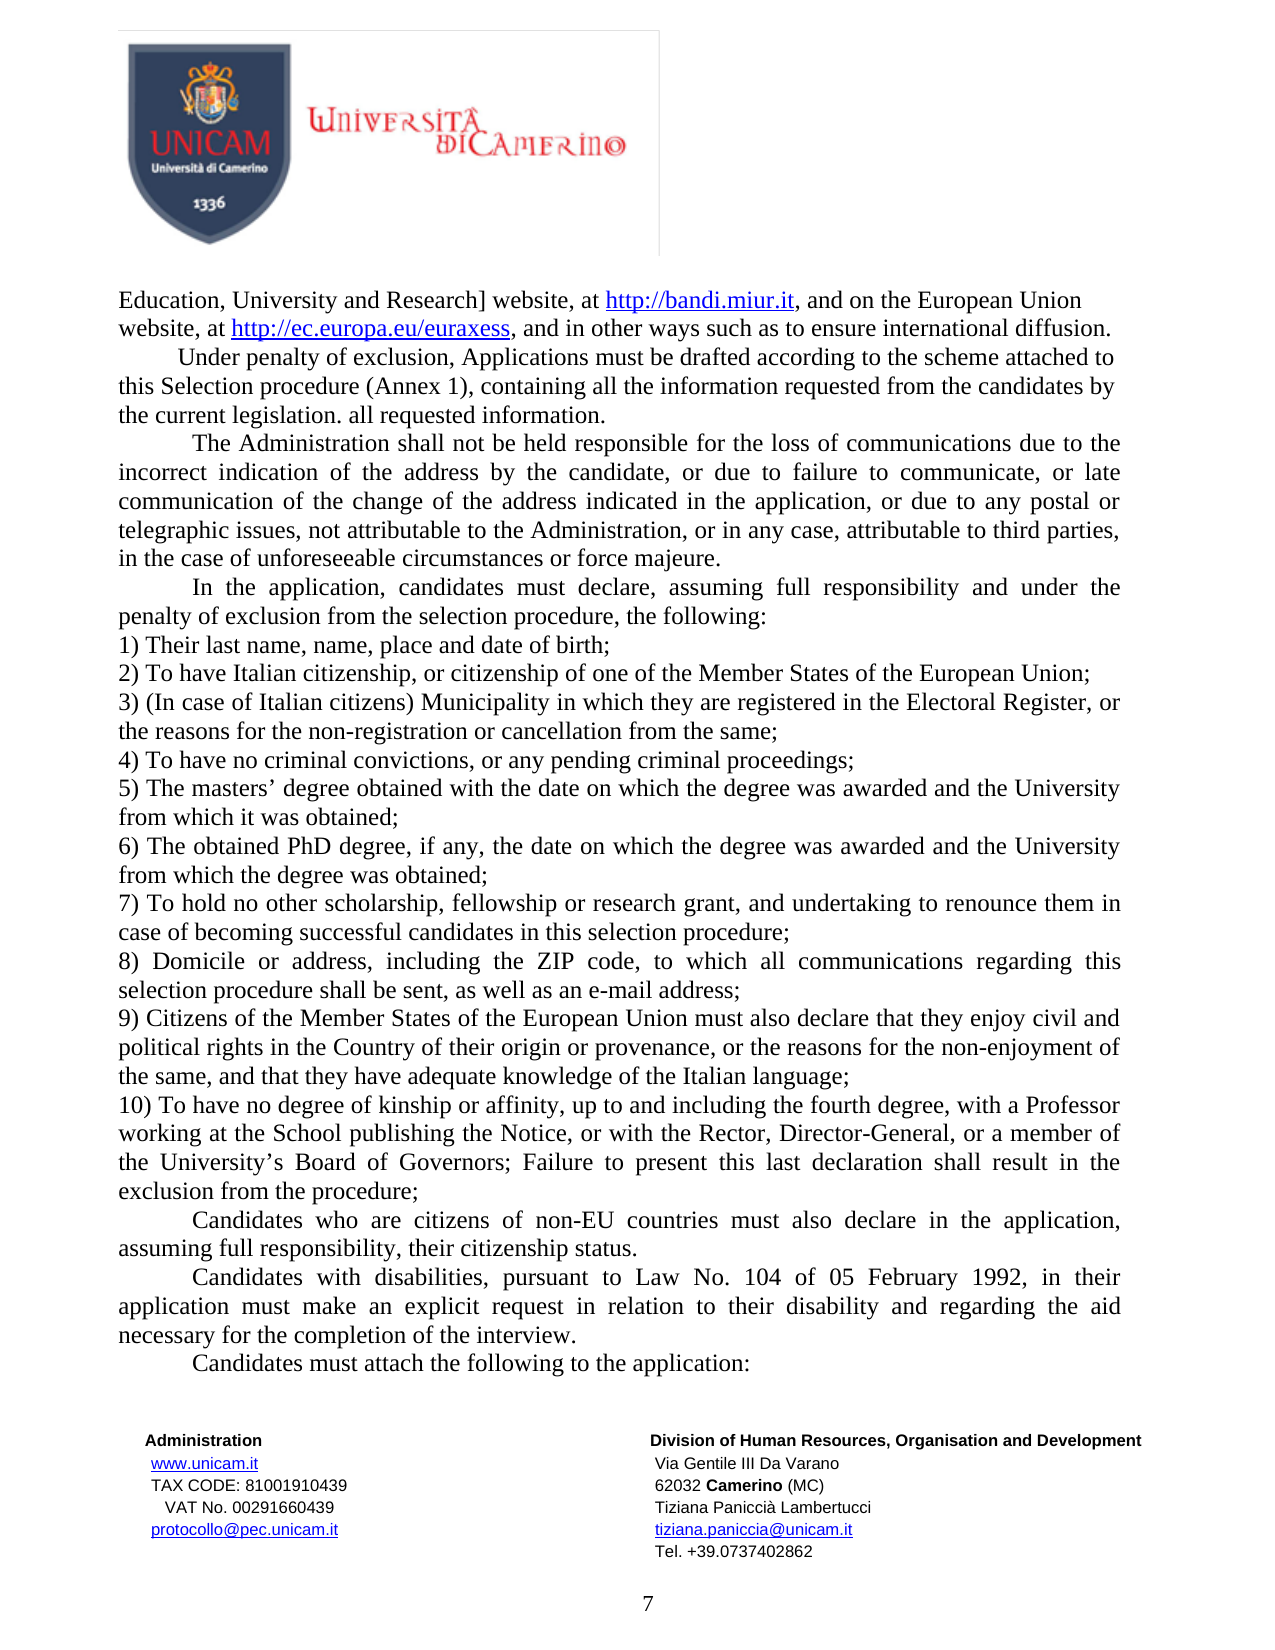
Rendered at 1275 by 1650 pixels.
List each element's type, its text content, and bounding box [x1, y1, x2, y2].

text 3) (In case of Italian citizens) Municipality in which they are registered in the Electoral Register, or the reasons for the non-registration or cancellation from the same; [118, 687, 1122, 745]
text 6) The obtained PhD degree, if any, the date on which the degree was awarded and the University from which the degree was obtained; [118, 831, 1122, 888]
text 1) Their last name, name, place and date of birth; [118, 630, 1122, 658]
text Candidates with disabilities, pursuant to Law No. 104 of 05 February 1992, in their application must make an explicit request in relation to their disability and regarding the aid necessary for the completion of the interview. [118, 1262, 1122, 1348]
text Under penalty of exclusion, Applications must be drafted according to the scheme attached to this Selection procedure (Annex 1), containing all the information requested from the candidates by the current legislation. all requested information. [118, 342, 1122, 428]
text 4) To have no criminal convictions, or any pending criminal proceedings; [118, 745, 1122, 773]
text The Administration shall not be held responsible for the loss of communications due to the incorrect indication of the address by the candidate, or due to failure to communicate, or late communication of the change of the address indicated in the application, or due to any postal or telegraphic issues, not attributable to the Administration, or in any case, attributable to third parties, in the case of unforeseeable circumstances or force majeure. [118, 428, 1122, 572]
text Candidates who are citizens of non-EU countries must also declare in the application, assuming full responsibility, their citizenship status. [118, 1205, 1122, 1262]
text 2) To have Italian citizenship, or citizenship of one of the Member States of the European Union; [118, 658, 1122, 687]
text 8) Domicile or address, including the ZIP code, to which all communications regarding this selection procedure shall be sent, as well as an e-mail address; [118, 946, 1122, 1003]
picture [118, 29, 661, 256]
text 7) To hold no other scholarship, fellowship or research grant, and undertaking to renounce them in case of becoming successful candidates in this selection procedure; [118, 888, 1122, 946]
text Candidates must attach the following to the application: [118, 1348, 1122, 1377]
text 10) To have no degree of kinship or affinity, up to and including the fourth degree, with a Professor working at the School publishing the Notice, or with the Rector, Director-General, or a member of the University’s Board of Governors; Failure to present this last declaration shall result in the exclusion from the procedure; [118, 1090, 1122, 1205]
text 5) The masters’ degree obtained with the date on which the degree was awarded and the University from which it was obtained; [118, 773, 1122, 831]
text 9) Citizens of the Member States of the European Union must also declare that they enjoy civil and political rights in the Country of their origin or provenance, or the reasons for the non-enjoyment of the same, and that they have adequate knowledge of the Italian language; [118, 1003, 1122, 1090]
text In the application, candidates must declare, assuming full responsibility and under the penalty of exclusion from the selection procedure, the following: [118, 572, 1122, 630]
